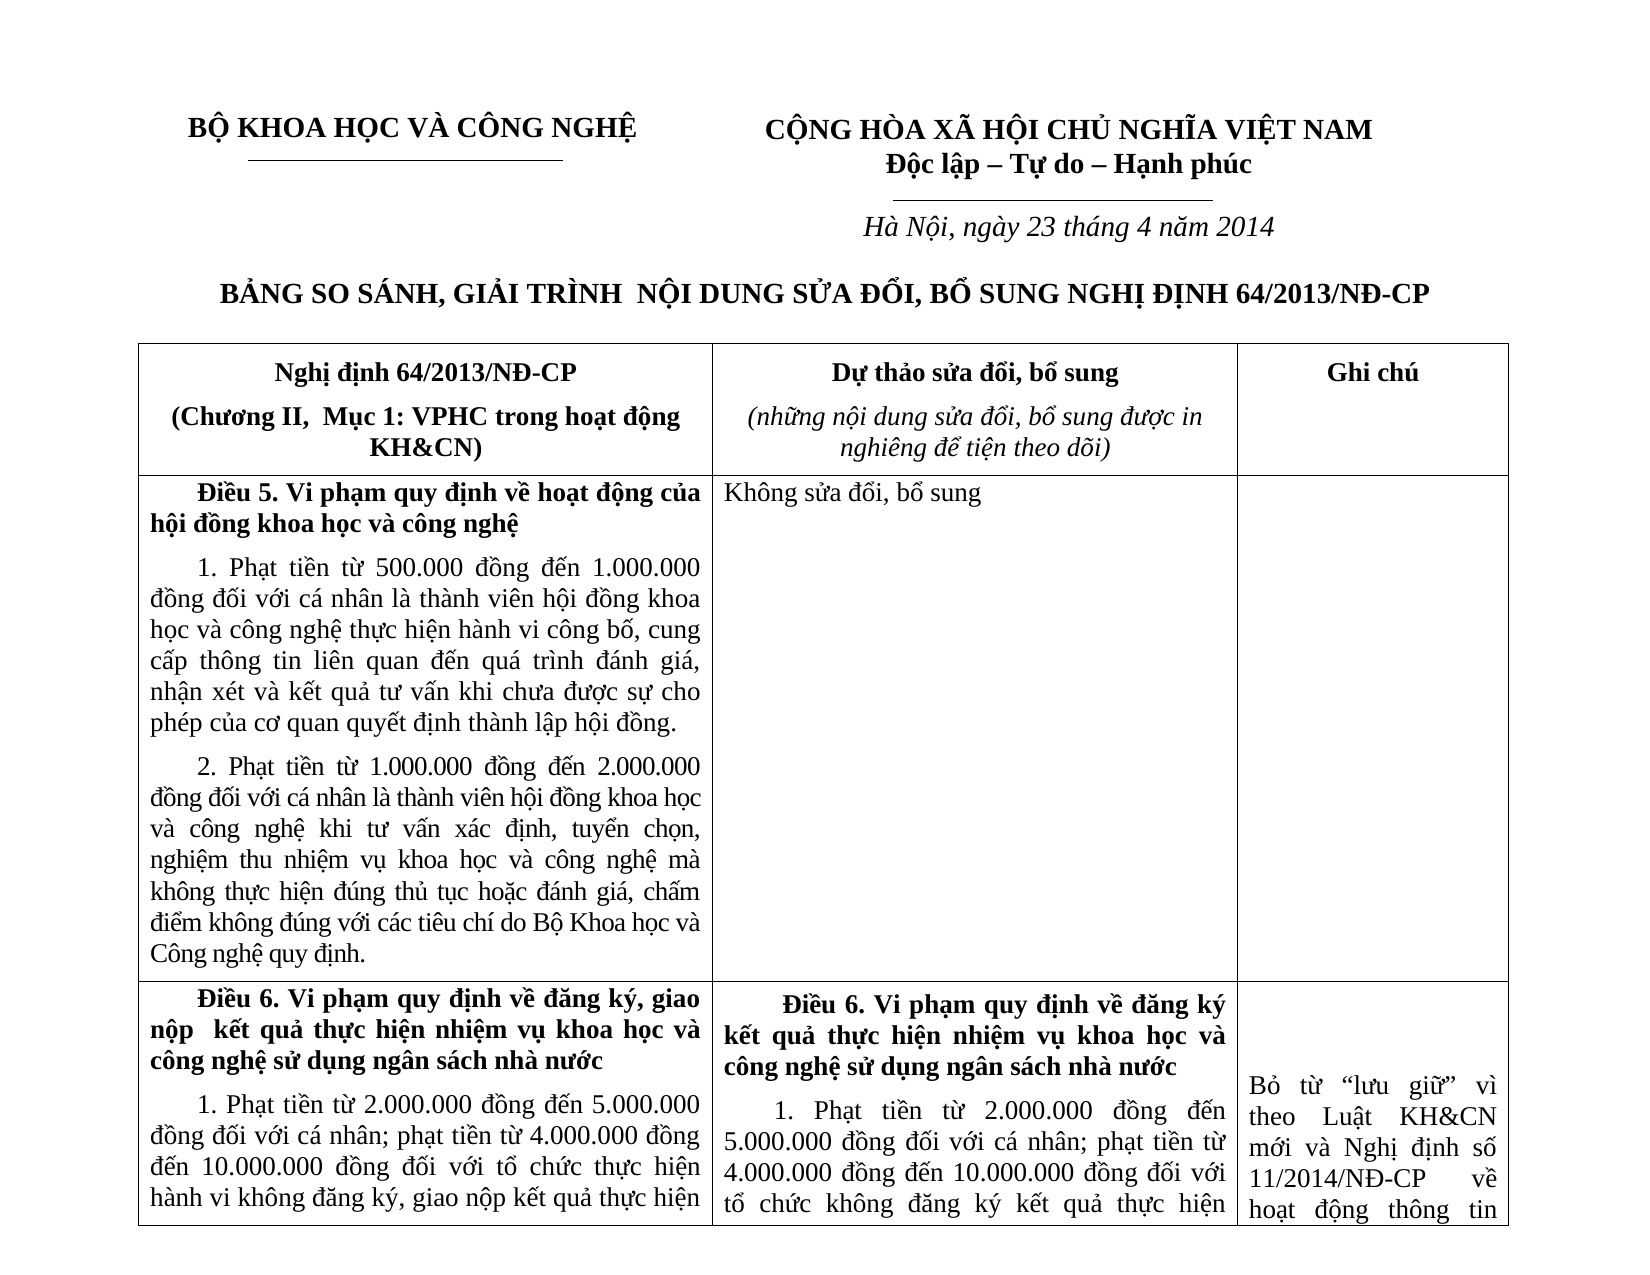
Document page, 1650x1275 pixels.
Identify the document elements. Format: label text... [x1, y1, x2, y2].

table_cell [713, 982, 1237, 1225]
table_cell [139, 982, 712, 1225]
table_header CỘNG HÒA XÃ HỘI CHỦ NGHĨA VIỆT Độc lập – Tự do – Hạnh phúc Hà Nội, ngày 23 tháng 4 năm 2014 [694, 113, 1444, 242]
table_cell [1238, 982, 1508, 1225]
table_cell Không sửa đổi, bổ sung [713, 476, 1237, 981]
text BẢNG SO SÁNH, GIẢI TRÌNH NỘI DUNG SỬA ĐỔI, BỔ SUNG NGHỊ ĐỊNH 64/2013/NĐ-CP [150, 276, 1500, 309]
table_cell Điều 5. Vi phạm quy định về hoạt động của hội đồng khoa học và công nghệ 1. Phạt tiền từ 500.000 đồng đến 1.000.000 đồng đối với cá nhân là thành viên hội đồng khoa học và công nghệ thực hiện hành vi công bố, cung cấp thông tin liên quan đến quá trình đánh giá, nhận xét và kết quả tư vấn khi chưa được sự cho phép của cơ quan quyết định thành lập hội đồng. 2. Phạt tiền từ 1.000.000 đồng đến 2.000.000 đồng đối với cá nhân là thành viên hội đồng khoa học và công nghệ khi tư vấn xác định, tuyển chọn, nghiệm thu nhiệm vụ khoa học và công nghệ mà không thực hiện đúng thủ tục hoặc đánh giá, chấm điểm không đúng với các tiêu chí do Bộ Khoa học và Công nghệ quy định. [139, 476, 712, 981]
table_header Ghi chú [1238, 344, 1508, 475]
table_header BỘ KHOA HỌC VÀ CÔNG NGHỆ [131, 113, 694, 242]
table_header Dự thảo sửa đổi, bổ sung (những nội dung sửa đổi, bổ sung được in nghiêng để tiện theo dõi) [713, 344, 1237, 475]
table_cell [1238, 476, 1508, 981]
table_header Nghị định 64/2013/NĐ-CP (Chương II, Mục 1: VPHC trong hoạt động KH&CN) [139, 344, 712, 475]
